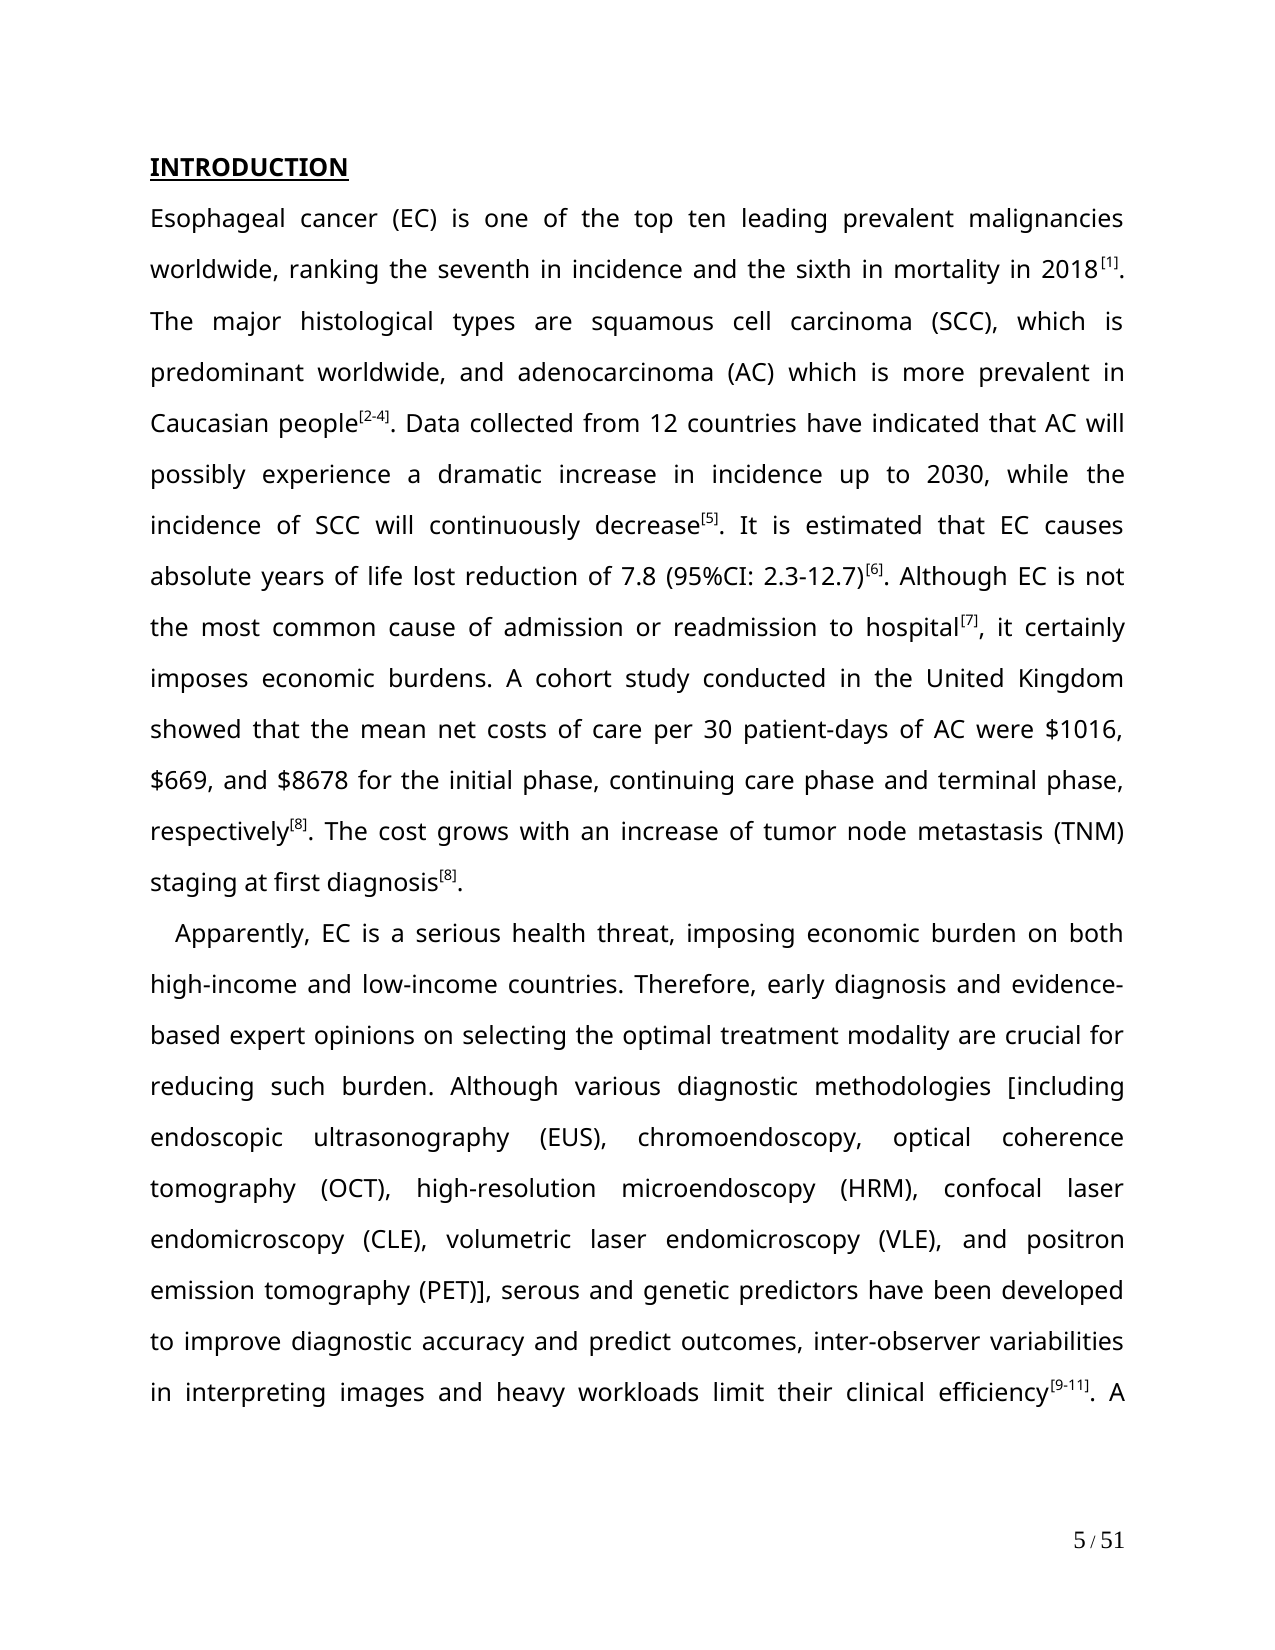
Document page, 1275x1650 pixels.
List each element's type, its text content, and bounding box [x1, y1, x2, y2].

text INTRODUCTION [150, 150, 1125, 184]
text Esophageal cancer (EC) is one of the top ten leading prevalent malignancies worldwide, ranking the seventh in incidence and the sixth in mortality in 2018[1]. The major histological types are squamous cell carcinoma (SCC), which is predominant worldwide, and adenocarcinoma (AC) which is more prevalent in Caucasian people[2-4]. Data collected from 12 countries have indicated that AC will possibly experience a dramatic increase in incidence up to 2030, while the incidence of SCC will continuously decrease[5]. It is estimated that EC causes absolute years of life lost reduction of 7.8 (95%CI: 2.3-12.7)[6]. Although EC is not the most common cause of admission or readmission to hospital[7], it certainly imposes economic burdens. A cohort study conducted in the United Kingdom showed that the mean net costs of care per 30 patient-days of AC were $1016, $669, and $8678 for the initial phase, continuing care phase and terminal phase, respectively[8]. The cost grows with an increase of tumor node metastasis (TNM) staging at first diagnosis[8]. [150, 201, 1125, 899]
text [150, 916, 1125, 1409]
